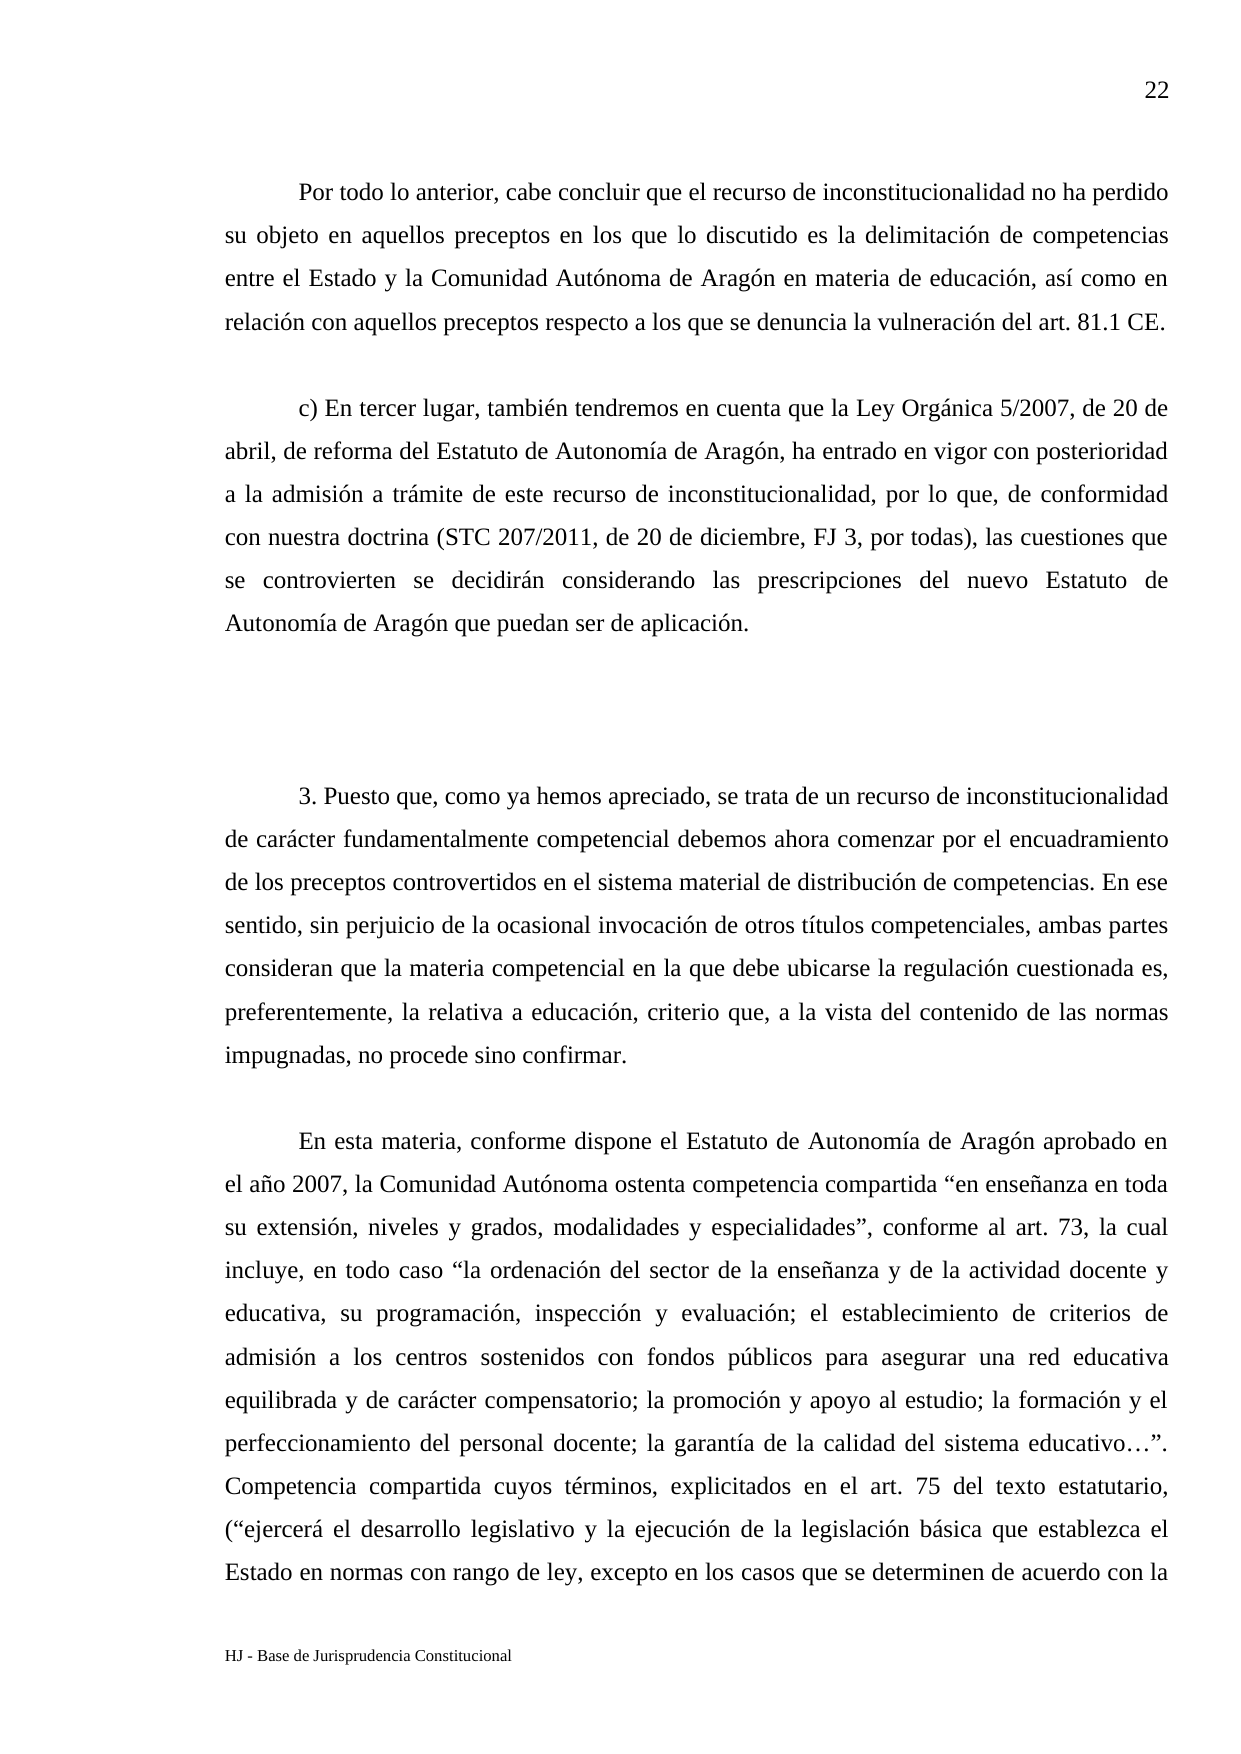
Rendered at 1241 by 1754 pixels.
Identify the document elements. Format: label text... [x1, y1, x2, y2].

text Por todo lo anterior, cabe concluir que el recurso de inconstitucionalidad no ha perdido su objeto en aquellos preceptos en los que lo discutido es la delimitación de competencias entre el Estado y la Comunidad Autónoma de Aragón en materia de educación, así como en relación con aquellos preceptos respecto a los que se denuncia la vulneración del art. 81.1 CE. [224, 177, 1169, 335]
text c) En tercer lugar, también tendremos en cuenta que la Ley Orgánica 5/2007, de 20 de abril, de reforma del Estatuto de Autonomía de Aragón, ha entrado en vigor con posterioridad a la admisión a trámite de este recurso de inconstitucionalidad, por lo que, de conformidad con nuestra doctrina (STC 207/2011, de 20 de diciembre, FJ 3, por todas), las cuestiones que se controvierten se decidirán considerando las prescripciones del nuevo Estatuto de Autonomía de Aragón que puedan ser de aplicación. [224, 393, 1169, 637]
text 3. Puesto que, como ya hemos apreciado, se trata de un recurso de inconstitucionalidad de carácter fundamentalmente competencial debemos ahora comenzar por el encuadramiento de los preceptos controvertidos en el sistema material de distribución de competencias. En ese sentido, sin perjuicio de la ocasional invocación de otros títulos competenciales, ambas partes consideran que la materia competencial en la que debe ubicarse la regulación cuestionada es, preferentemente, la relativa a educación, criterio que, a la vista del contenido de las normas impugnadas, no procede sino confirmar. [224, 781, 1169, 1068]
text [224, 1126, 1169, 1586]
